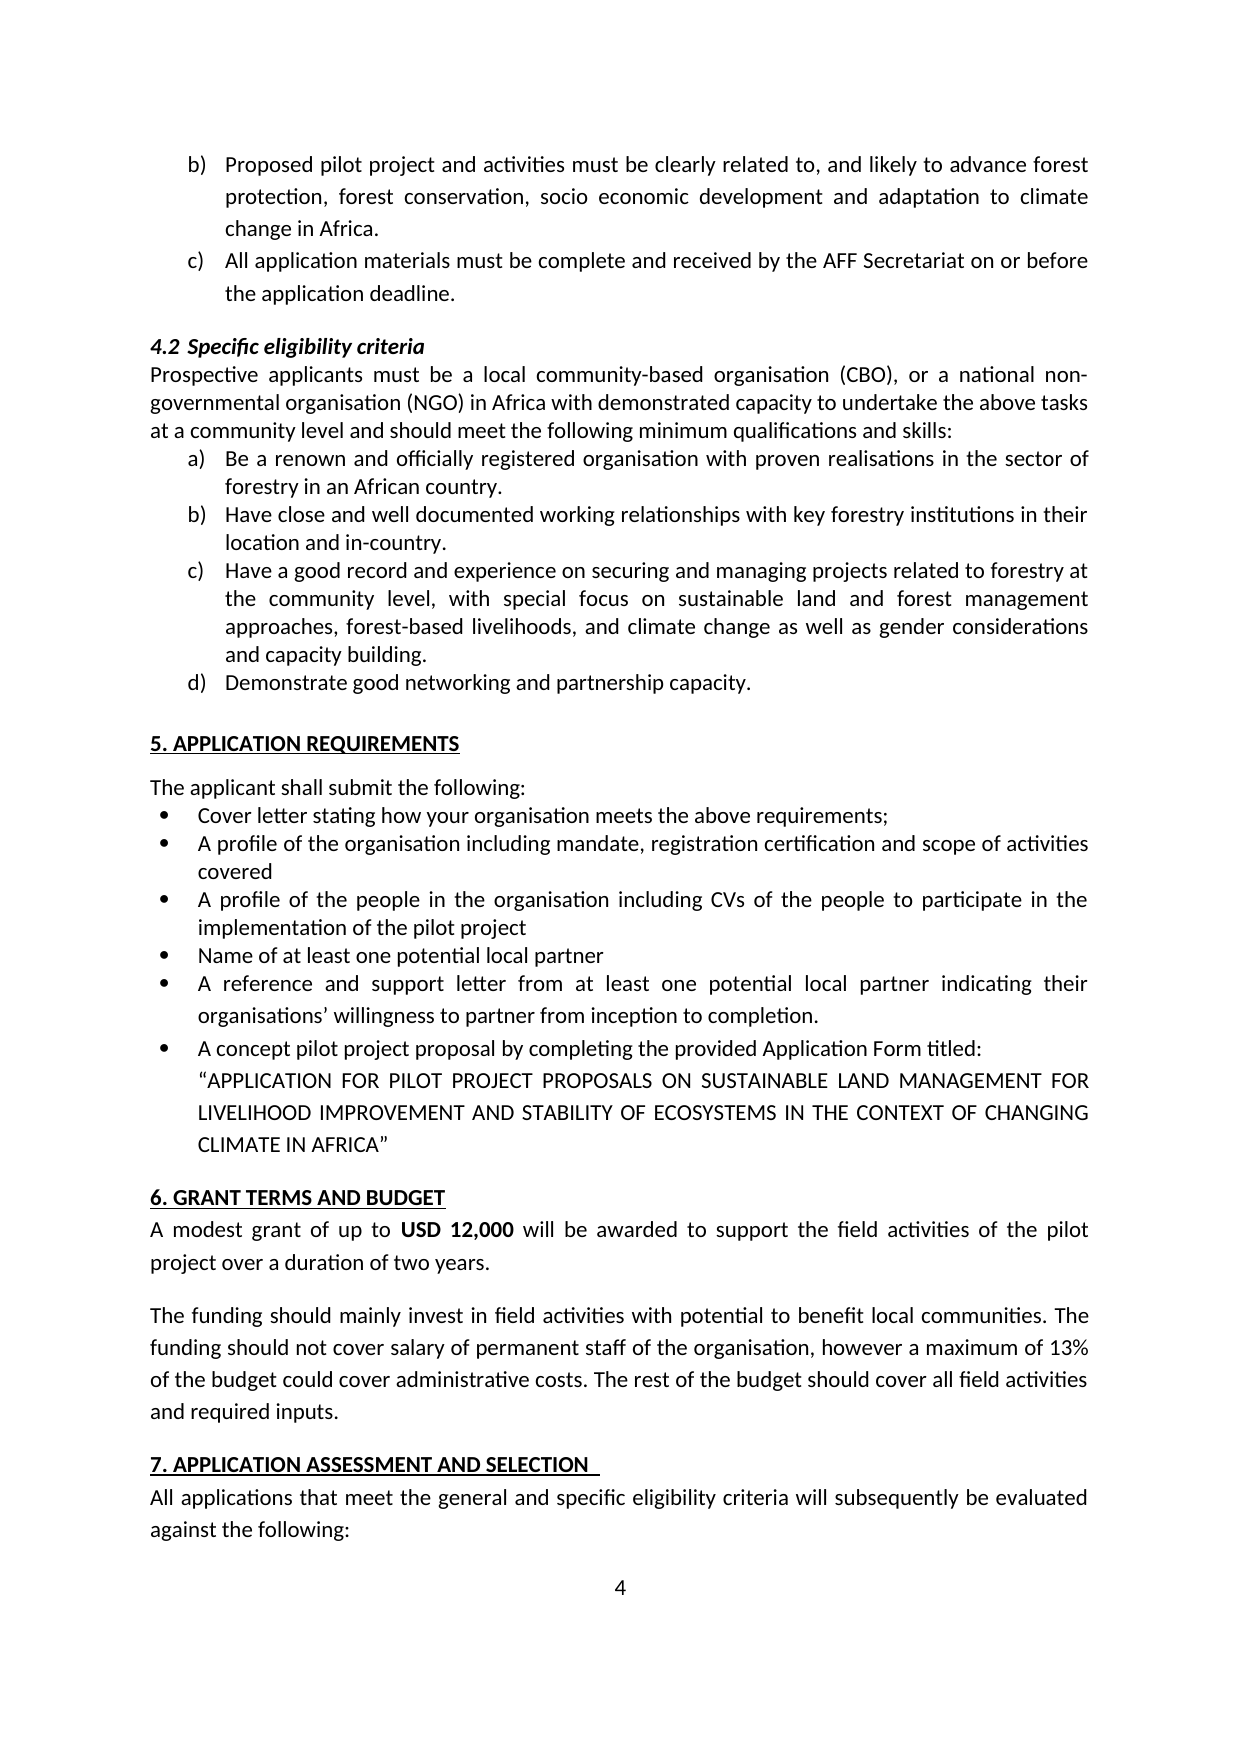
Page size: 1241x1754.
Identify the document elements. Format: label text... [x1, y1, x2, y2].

list A reference and support letter from at least one potential local partner indicating their organisations’ willingness to partner from inception to completion. [160, 969, 1090, 1030]
text 6. Grant Terms and budget [150, 1183, 1090, 1211]
text Prospective applicants must be a local community-based organisation (CBO), or a national non-governmental organisation (NGO) in Africa with demonstrated capacity to undertake the above tasks at a community level and should meet the following minimum qualifications and skills: [150, 360, 1090, 444]
list A profile of the organisation including mandate, registration certification and scope of activities covered [160, 829, 1090, 885]
text All applications that meet the general and specific eligibility criteria will subsequently be evaluated against the following: [150, 1483, 1090, 1543]
text A modest grant of up to USD 12,000 will be awarded to support the field activities of the pilot project over a duration of two years. [150, 1216, 1090, 1276]
list A profile of the people in the organisation including CVs of the people to participate in the implementation of the pilot project [160, 885, 1090, 941]
list A concept pilot project proposal by completing the provided Application Form titled: [160, 1034, 1090, 1062]
text The applicant shall submit the following: [150, 773, 1090, 801]
text 5. Application requirements [150, 729, 1090, 757]
list Cover letter stating how your organisation meets the above requirements; [160, 801, 1090, 829]
list Demonstrate good networking and partnership capacity. [187, 668, 1090, 696]
list Be a renown and officially registered organisation with proven realisations in the sector of forestry in an African country. [187, 444, 1090, 500]
text The funding should mainly invest in field activities with potential to benefit local communities. The funding should not cover salary of permanent staff of the organisation, however a maximum of 13% of the budget could cover administrative costs. The rest of the budget should cover all field activities and required inputs. [150, 1301, 1090, 1425]
list Proposed pilot project and activities must be clearly related to, and likely to advance forest protection, forest conservation, socio economic development and adaptation to climate change in Africa. [187, 150, 1090, 242]
list Specific eligibility criteria [150, 332, 1090, 360]
text 7. Application assessment and selection [150, 1450, 1090, 1478]
list All application materials must be complete and received by the AFF Secretariat on or before the application deadline. [187, 247, 1090, 307]
list Have close and well documented working relationships with key forestry institutions in their location and in-country. [187, 500, 1090, 556]
list Have a good record and experience on securing and managing projects related to forestry at the community level, with special focus on sustainable land and forest management approaches, forest-based livelihoods, and climate change as well as gender considerations and capacity building. [187, 556, 1090, 668]
list Name of at least one potential local partner [160, 941, 1090, 969]
list “APPLICATION FOR PILOT PROJECT PROPOSALS ON SUSTAINABLE LAND MANAGEMENT FOR LIVELIHOOD IMPROVEMENT AND STABILITY OF ECOSYSTEMS IN THE CONTEXT OF CHANGING CLIMATE IN AFRICA” [198, 1066, 1090, 1158]
